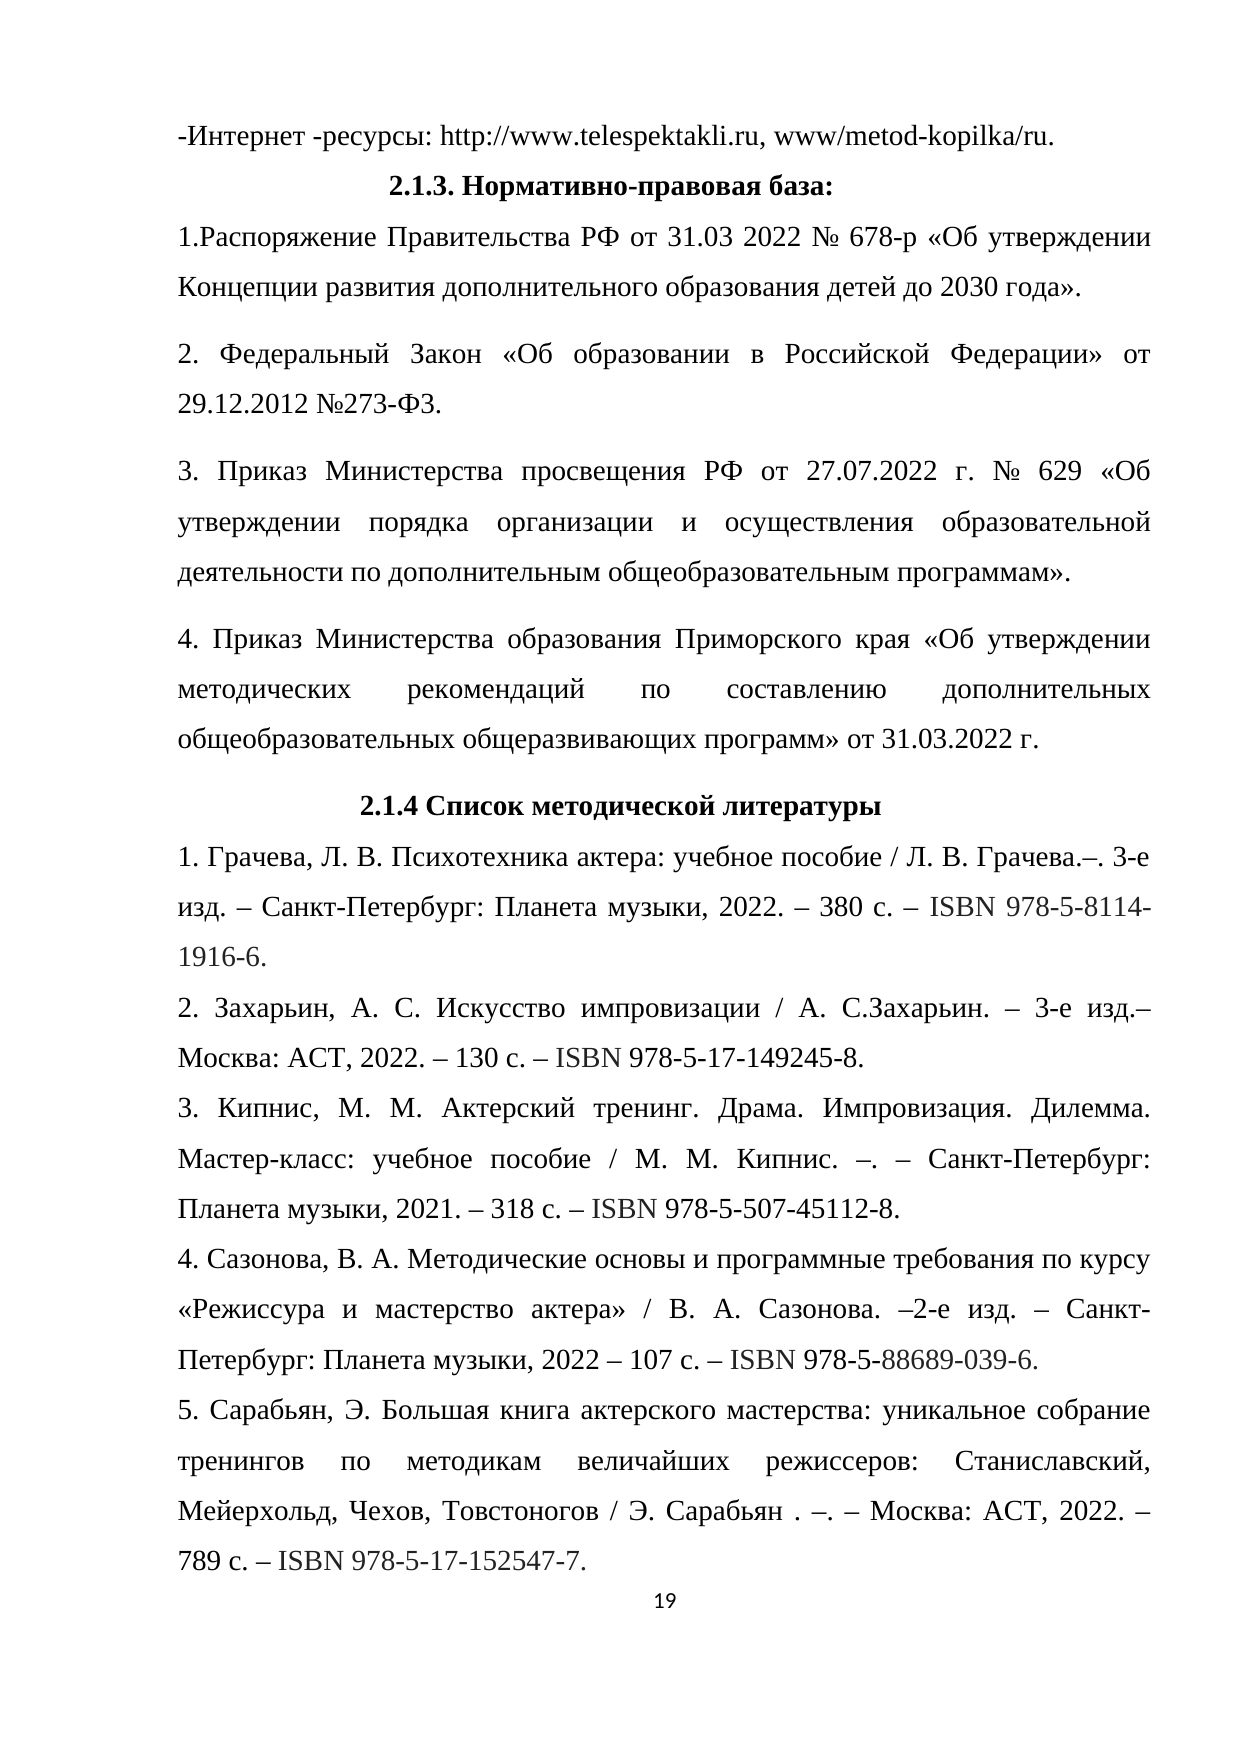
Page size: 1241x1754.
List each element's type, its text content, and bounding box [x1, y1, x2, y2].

text 1.Распоряжение Правительства РФ от 31.03 2022 № 678-р «Об утверждении Концепции развития дополнительного образования детей до 2030 года». [177, 219, 1152, 303]
text 1. Грачева, Л. В. Психотехника актера: учебное пособие / Л. В. Грачева.–. 3-е изд. – Санкт-Петербург: Планета музыки, 2022. – 380 с. – ISBN 978-5-8114-1916-6. [177, 839, 1152, 973]
text 2. Захарьин, А. С. Искусство импровизации / А. С.Захарьин. – 3-е изд.– Москва: АСТ, 2022. – 130 с. – ISBN 978-5-17-149245-8. [177, 990, 1152, 1074]
text -Интернет -ресурсы: http://www.telespektakli.ru, www/metod-kopilka/ru. [177, 118, 1152, 152]
text 4. Сазонова, В. А. Методические основы и программные требования по курсу «Режиссура и мастерство актера» / В. А. Сазонова. –2-е изд. – Санкт-Петербург: Планета музыки, 2022 – 107 с. – ISBN 978-5-88689-039-6. [177, 1241, 1152, 1376]
text 3. Приказ Министерства просвещения РФ от 27.07.2022 г. № 629 «Об утверждении порядка организации и осуществления образовательной деятельности по дополнительным общеобразовательным программам». [177, 453, 1152, 587]
text 2.1.4 Список методической литературы [177, 788, 1152, 822]
text 4. Приказ Министерства образования Приморского края «Об утверждении методических рекомендаций по составлению дополнительных общеобразовательных общеразвивающих программ» от 31.03.2022 г. [177, 621, 1152, 755]
text 3. Кипнис, М. М. Актерский тренинг. Драма. Импровизация. Дилемма. Мастер-класс: учебное пособие / М. М. Кипнис. –. – Санкт-Петербург: Планета музыки, 2021. – 318 с. – ISBN 978-5-507-45112-8. [177, 1090, 1152, 1224]
text 2. Федеральный Закон «Об образовании в Российской Федерации» от 29.12.2012 №273-Ф3. [177, 336, 1152, 420]
text 2.1.3. Нормативно-правовая база: [177, 168, 1152, 202]
text 5. Сарабьян, Э. Большая книга актерского мастерства: уникальное собрание тренингов по методикам величайших режиссеров: Станиславский, Мейерхольд, Чехов, Товстоногов / Э. Сарабьян . –. – Москва: АСТ, 2022. – 789 с. – ISBN 978-5-17-152547-7. [177, 1392, 1152, 1577]
